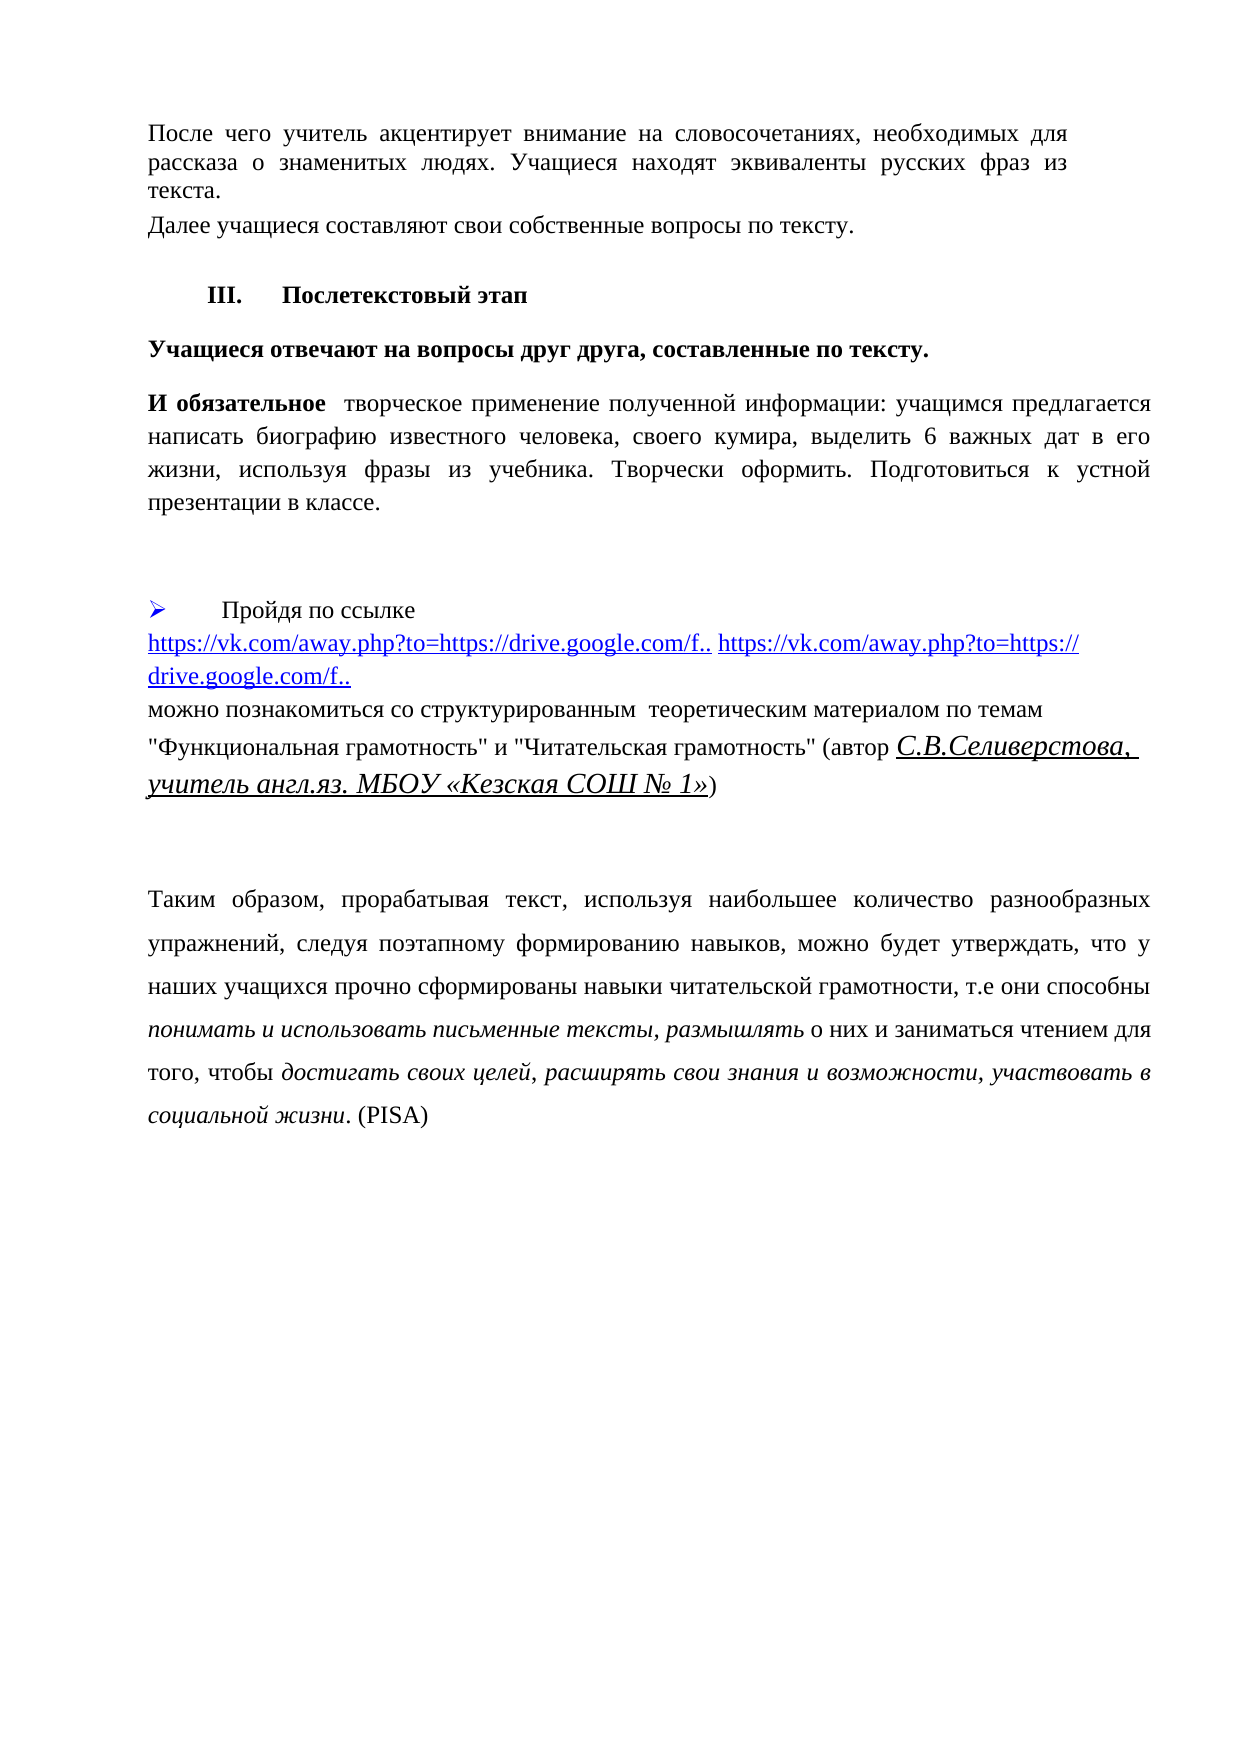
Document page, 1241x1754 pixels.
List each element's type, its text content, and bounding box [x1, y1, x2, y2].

text После чего учитель акцентирует внимание на словосочетаниях, необходимых для рассказа о знаменитых людях. Учащиеся находят эквиваленты русских фраз из текста. [148, 118, 1069, 204]
list Пройдя по ссылке https://vk.com/away.php?to=https://drive.google.com/f.. https://vk.com/away.php?to=https://drive.google.com/f.. [148, 595, 1152, 690]
list Послетекстовый этап [207, 281, 1152, 309]
text И обязательное творческое применение полученной информации: учащимся предлагается написать биографию известного человека, своего кумира, выделить 6 важных дат в его жизни, используя фразы из учебника. Творчески оформить. Подготовиться к устной презентации в классе. [148, 388, 1152, 516]
text Учащиеся отвечают на вопросы друг друга, составленные по тексту. [148, 334, 1152, 363]
text Далее учащиеся составляют свои собственные вопросы по тексту. [148, 211, 1069, 239]
list можно познакомиться со структурированным теоретическим материалом по темам "Функциональная грамотность" и "Читательская грамотность" (автор С.В.Селиверстова, учитель англ.яз. МБОУ «Кезская СОШ № 1») [148, 694, 1152, 800]
text Таким образом, прорабатывая текст, используя наибольшее количество разнообразных упражнений, следуя поэтапному формированию навыков, можно будет утверждать, что у наших учащихся прочно сформированы навыки читательской грамотности, т.е они способны понимать и использовать письменные тексты, размышлять о них и заниматься чтением для того, чтобы достигать своих целей, расширять свои знания и возможности, участвовать в социальной жизни. (PISА) [148, 884, 1152, 1129]
